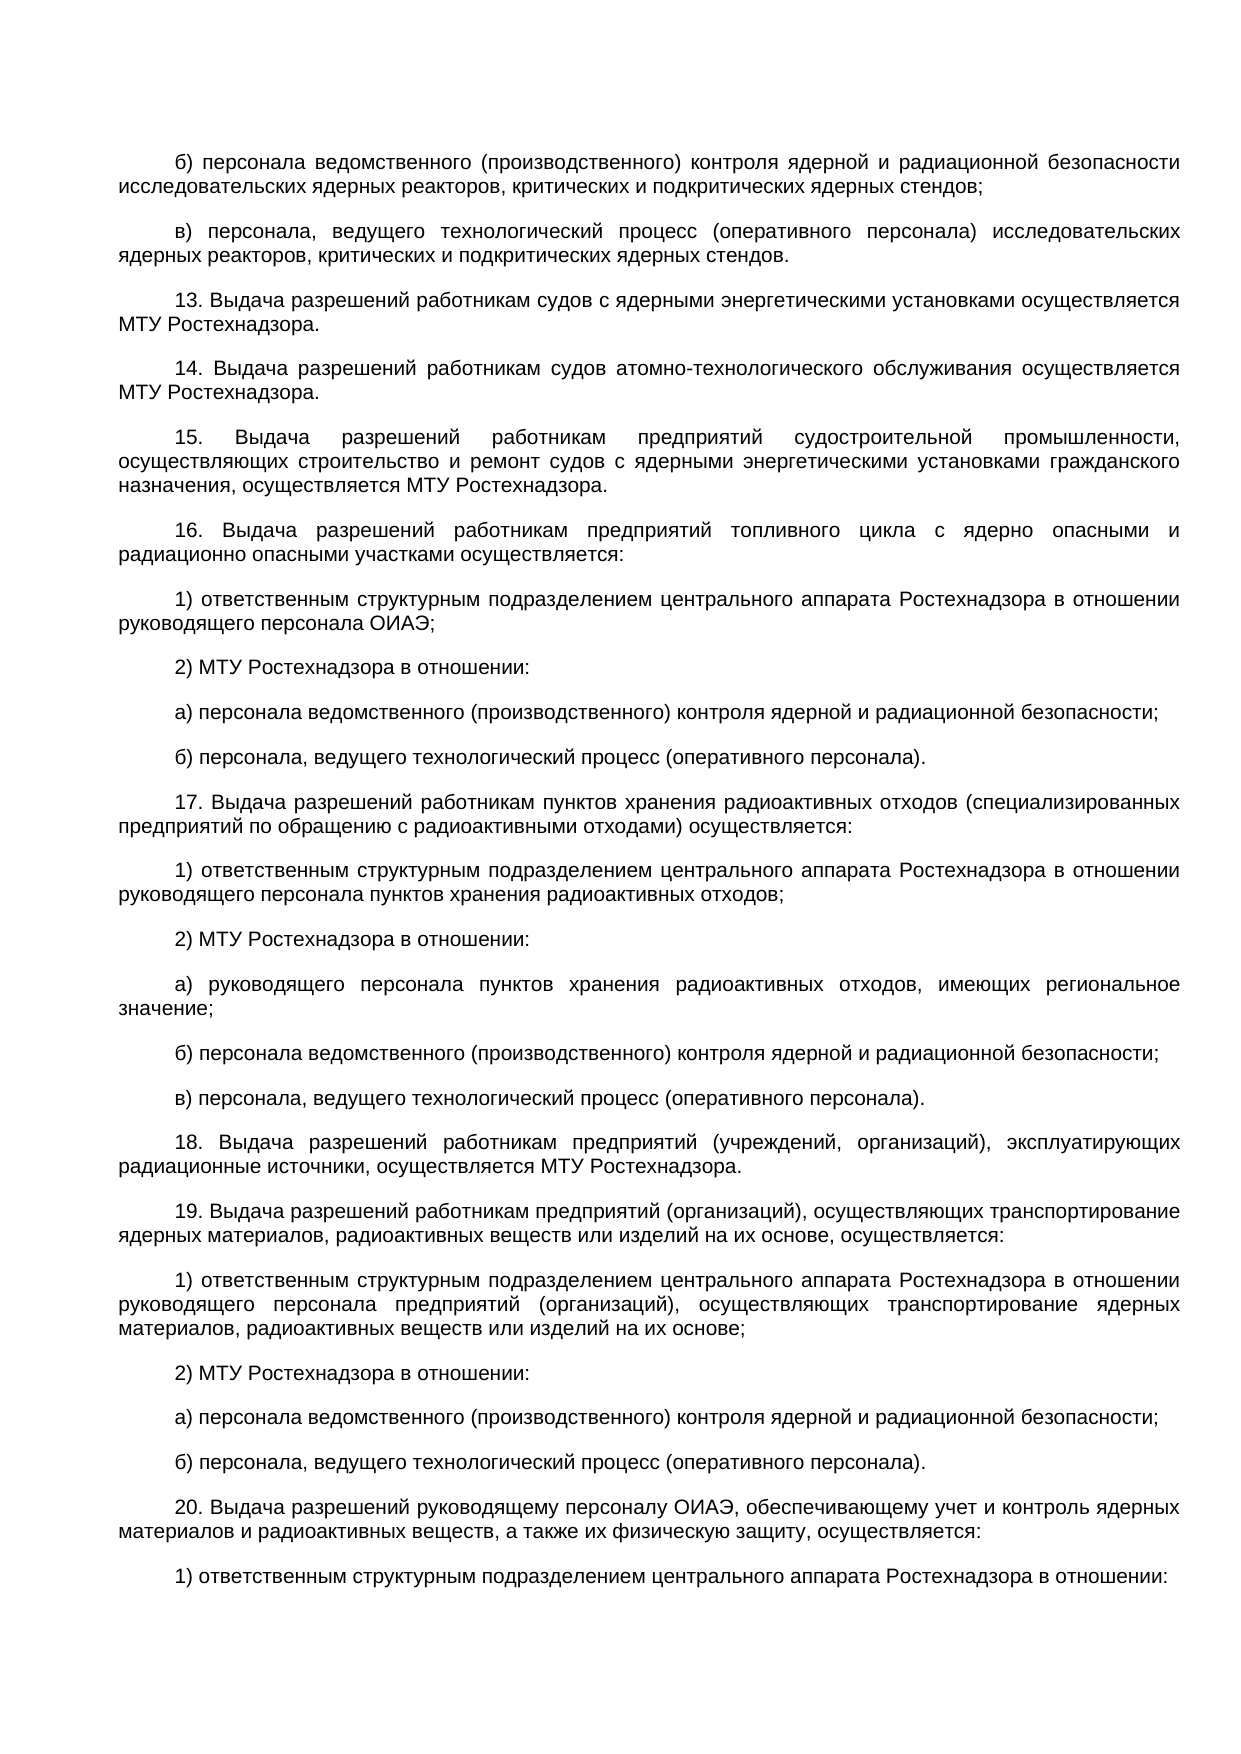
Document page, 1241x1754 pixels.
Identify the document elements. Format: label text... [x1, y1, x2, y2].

text б) персонала ведомственного (производственного) контроля ядерной и радиационной безопасности; [118, 1041, 1181, 1064]
text 18. Выдача разрешений работникам предприятий (учреждений, организаций), эксплуатирующих радиационные источники, осуществляется МТУ Ростехнадзора. [118, 1130, 1181, 1178]
text в) персонала, ведущего технологический процесс (оперативного персонала). [118, 1085, 1181, 1109]
text а) персонала ведомственного (производственного) контроля ядерной и радиационной безопасности; [118, 700, 1181, 724]
text в) персонала, ведущего технологический процесс (оперативного персонала) исследовательских ядерных реакторов, критических и подкритических ядерных стендов. [118, 219, 1181, 267]
text 2) МТУ Ростехнадзора в отношении: [118, 1360, 1181, 1384]
text 16. Выдача разрешений работникам предприятий топливного цикла с ядерно опасными и радиационно опасными участками осуществляется: [118, 518, 1181, 566]
text б) персонала, ведущего технологический процесс (оперативного персонала). [118, 1450, 1181, 1474]
text 2) МТУ Ростехнадзора в отношении: [118, 655, 1181, 679]
text 14. Выдача разрешений работникам судов атомно-технологического обслуживания осуществляется МТУ Ростехнадзора. [118, 356, 1181, 404]
text 15. Выдача разрешений работникам предприятий судостроительной промышленности, осуществляющих строительство и ремонт судов с ядерными энергетическими установками гражданского назначения, осуществляется МТУ Ростехнадзора. [118, 425, 1181, 497]
text а) персонала ведомственного (производственного) контроля ядерной и радиационной безопасности; [118, 1405, 1181, 1429]
text б) персонала, ведущего технологический процесс (оперативного персонала). [118, 745, 1181, 769]
text 2) МТУ Ростехнадзора в отношении: [118, 927, 1181, 951]
text 13. Выдача разрешений работникам судов с ядерными энергетическими установками осуществляется МТУ Ростехнадзора. [118, 287, 1181, 335]
text 1) ответственным структурным подразделением центрального аппарата Ростехнадзора в отношении: [118, 1563, 1181, 1587]
text 1) ответственным структурным подразделением центрального аппарата Ростехнадзора в отношении руководящего персонала предприятий (организаций), осуществляющих транспортирование ядерных материалов, радиоактивных веществ или изделий на их основе; [118, 1268, 1181, 1339]
text 1) ответственным структурным подразделением центрального аппарата Ростехнадзора в отношении руководящего персонала ОИАЭ; [118, 586, 1181, 634]
text а) руководящего персонала пунктов хранения радиоактивных отходов, имеющих региональное значение; [118, 972, 1181, 1020]
text 19. Выдача разрешений работникам предприятий (организаций), осуществляющих транспортирование ядерных материалов, радиоактивных веществ или изделий на их основе, осуществляется: [118, 1199, 1181, 1247]
text б) персонала ведомственного (производственного) контроля ядерной и радиационной безопасности исследовательских ядерных реакторов, критических и подкритических ядерных стендов; [118, 150, 1181, 198]
text 17. Выдача разрешений работникам пунктов хранения радиоактивных отходов (специализированных предприятий по обращению с радиоактивными отходами) осуществляется: [118, 789, 1181, 837]
text 20. Выдача разрешений руководящему персоналу ОИАЭ, обеспечивающему учет и контроль ядерных материалов и радиоактивных веществ, а также их физическую защиту, осуществляется: [118, 1495, 1181, 1543]
text 1) ответственным структурным подразделением центрального аппарата Ростехнадзора в отношении руководящего персонала пунктов хранения радиоактивных отходов; [118, 858, 1181, 906]
